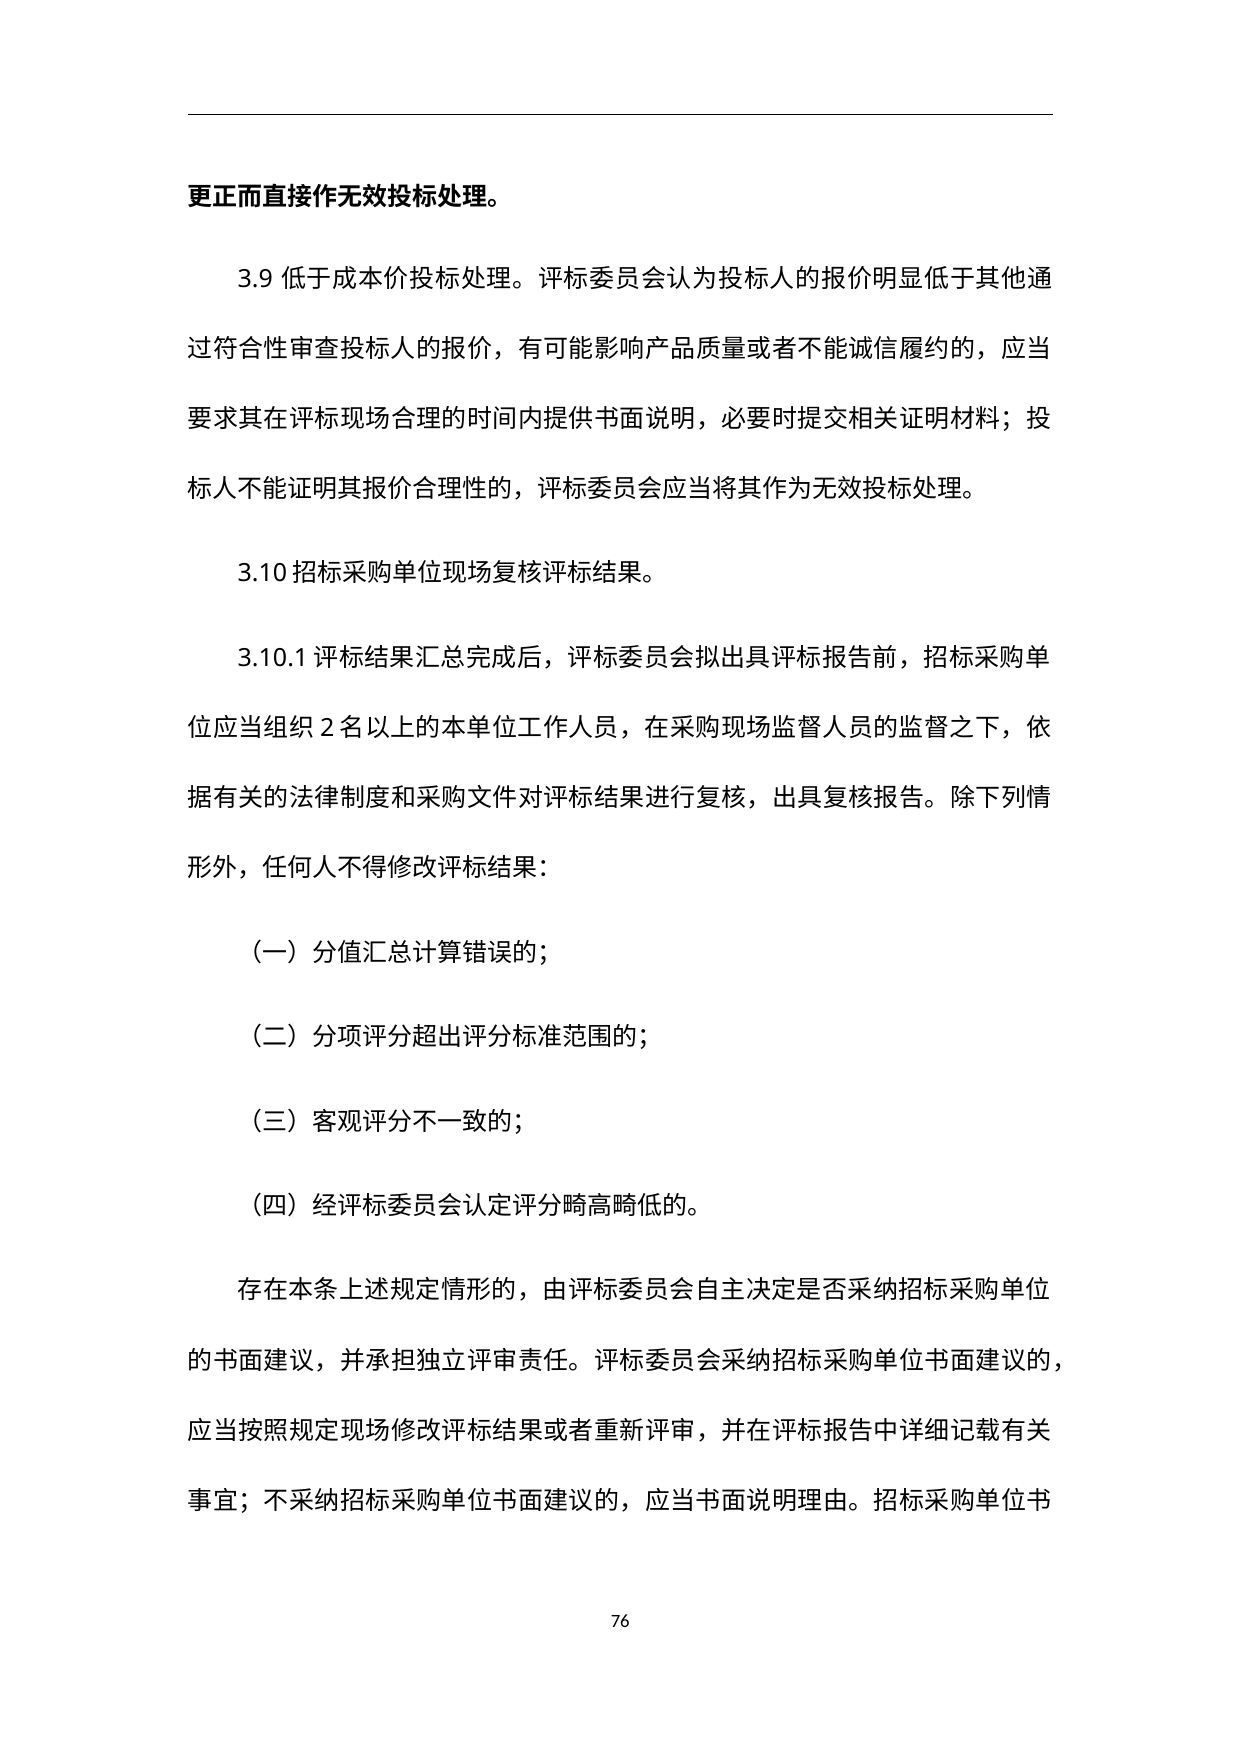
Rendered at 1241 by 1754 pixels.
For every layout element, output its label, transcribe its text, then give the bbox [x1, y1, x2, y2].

text （三）客观评分不一致的； [187, 1087, 1053, 1152]
text 3.10招标采购单位现场复核评标结果。 [187, 538, 1053, 603]
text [187, 162, 1053, 227]
text 3.9 低于成本价投标处理。评标委员会认为投标人的报价明显低于其他通过符合性审查投标人的报价，有可能影响产品质量或者不能诚信履约的，应当要求其在评标现场合理的时间内提供书面说明，必要时提交相关证明材料；投标人不能证明其报价合理性的，评标委员会应当将其作为无效投标处理。 [187, 244, 1053, 519]
text （二）分项评分超出评分标准范围的； [187, 1002, 1053, 1067]
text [187, 1256, 1053, 1531]
text 3.10.1评标结果汇总完成后，评标委员会拟出具评标报告前，招标采购单位应当组织2名以上的本单位工作人员，在采购现场监督人员的监督之下，依据有关的法律制度和采购文件对评标结果进行复核，出具复核报告。除下列情形外，任何人不得修改评标结果： [187, 623, 1053, 898]
text （一）分值汇总计算错误的； [187, 918, 1053, 983]
text （四）经评标委员会认定评分畸高畸低的。 [187, 1171, 1053, 1236]
